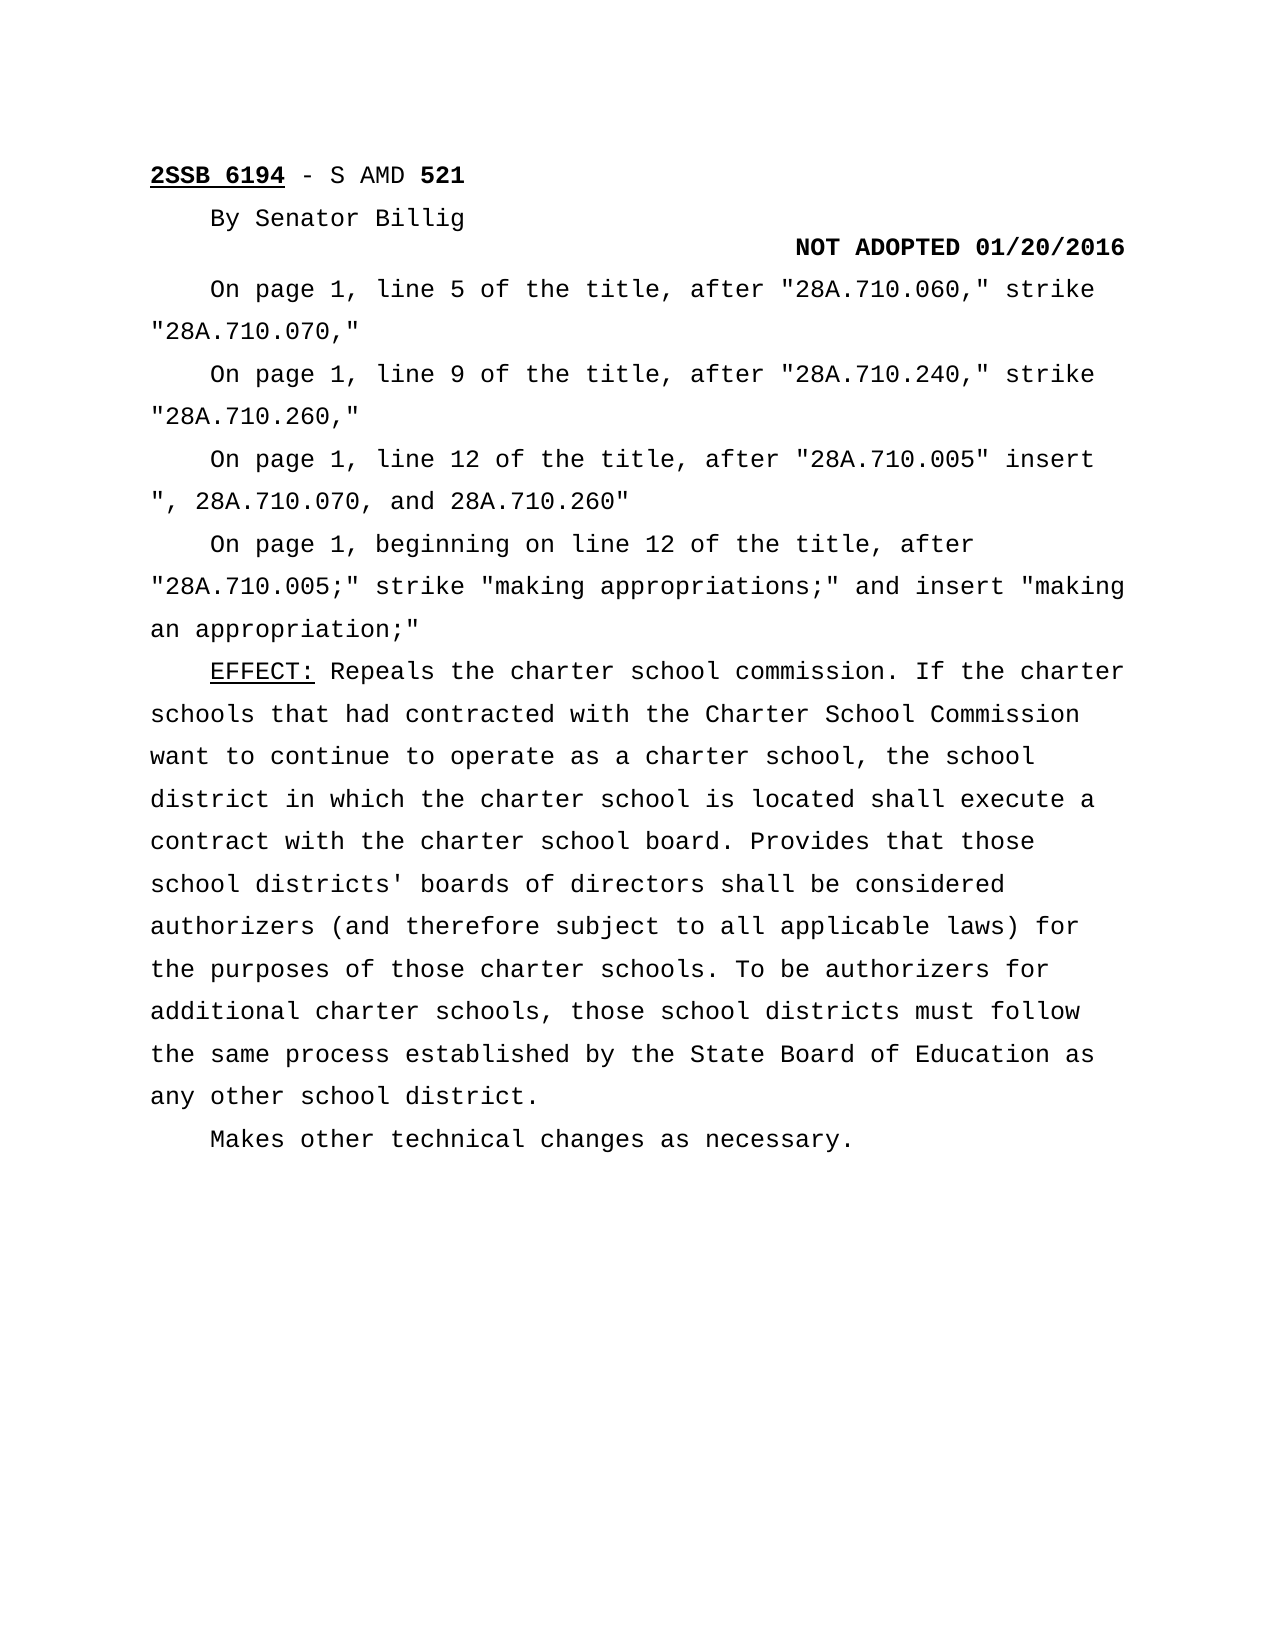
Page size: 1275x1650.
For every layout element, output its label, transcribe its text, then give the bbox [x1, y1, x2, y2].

text On page 1, line 9 of the title, after "28A.710.240," strike "28A.710.260," [150, 348, 1125, 433]
text On page 1, line 5 of the title, after "28A.710.060," strike "28A.710.070," [150, 263, 1125, 348]
text On page 1, beginning on line 12 of the title, after "28A.710.005;" strike "making appropriations;" and insert "making an appropriation;" [150, 518, 1125, 646]
text EFFECT: Repeals the charter school commission. If the charter schools that had contracted with the Charter School Commission want to continue to operate as a charter school, the school district in which the charter school is located shall execute a contract with the charter school board. Provides that those school districts' boards of directors shall be considered authorizers (and therefore subject to all applicable laws) for the purposes of those charter schools. To be authorizers for additional charter schools, those school districts must follow the same process established by the State Board of Education as any other school district. [150, 646, 1125, 1113]
text NOT ADOPTED 01/20/2016 [150, 235, 1125, 263]
text Makes other technical changes as necessary. [150, 1113, 1125, 1156]
text By Senator Billig [150, 192, 1125, 235]
text 2SSB 6194 - S AMD 521 [150, 150, 1125, 192]
text On page 1, line 12 of the title, after "28A.710.005" insert ", 28A.710.070, and 28A.710.260" [150, 433, 1125, 518]
